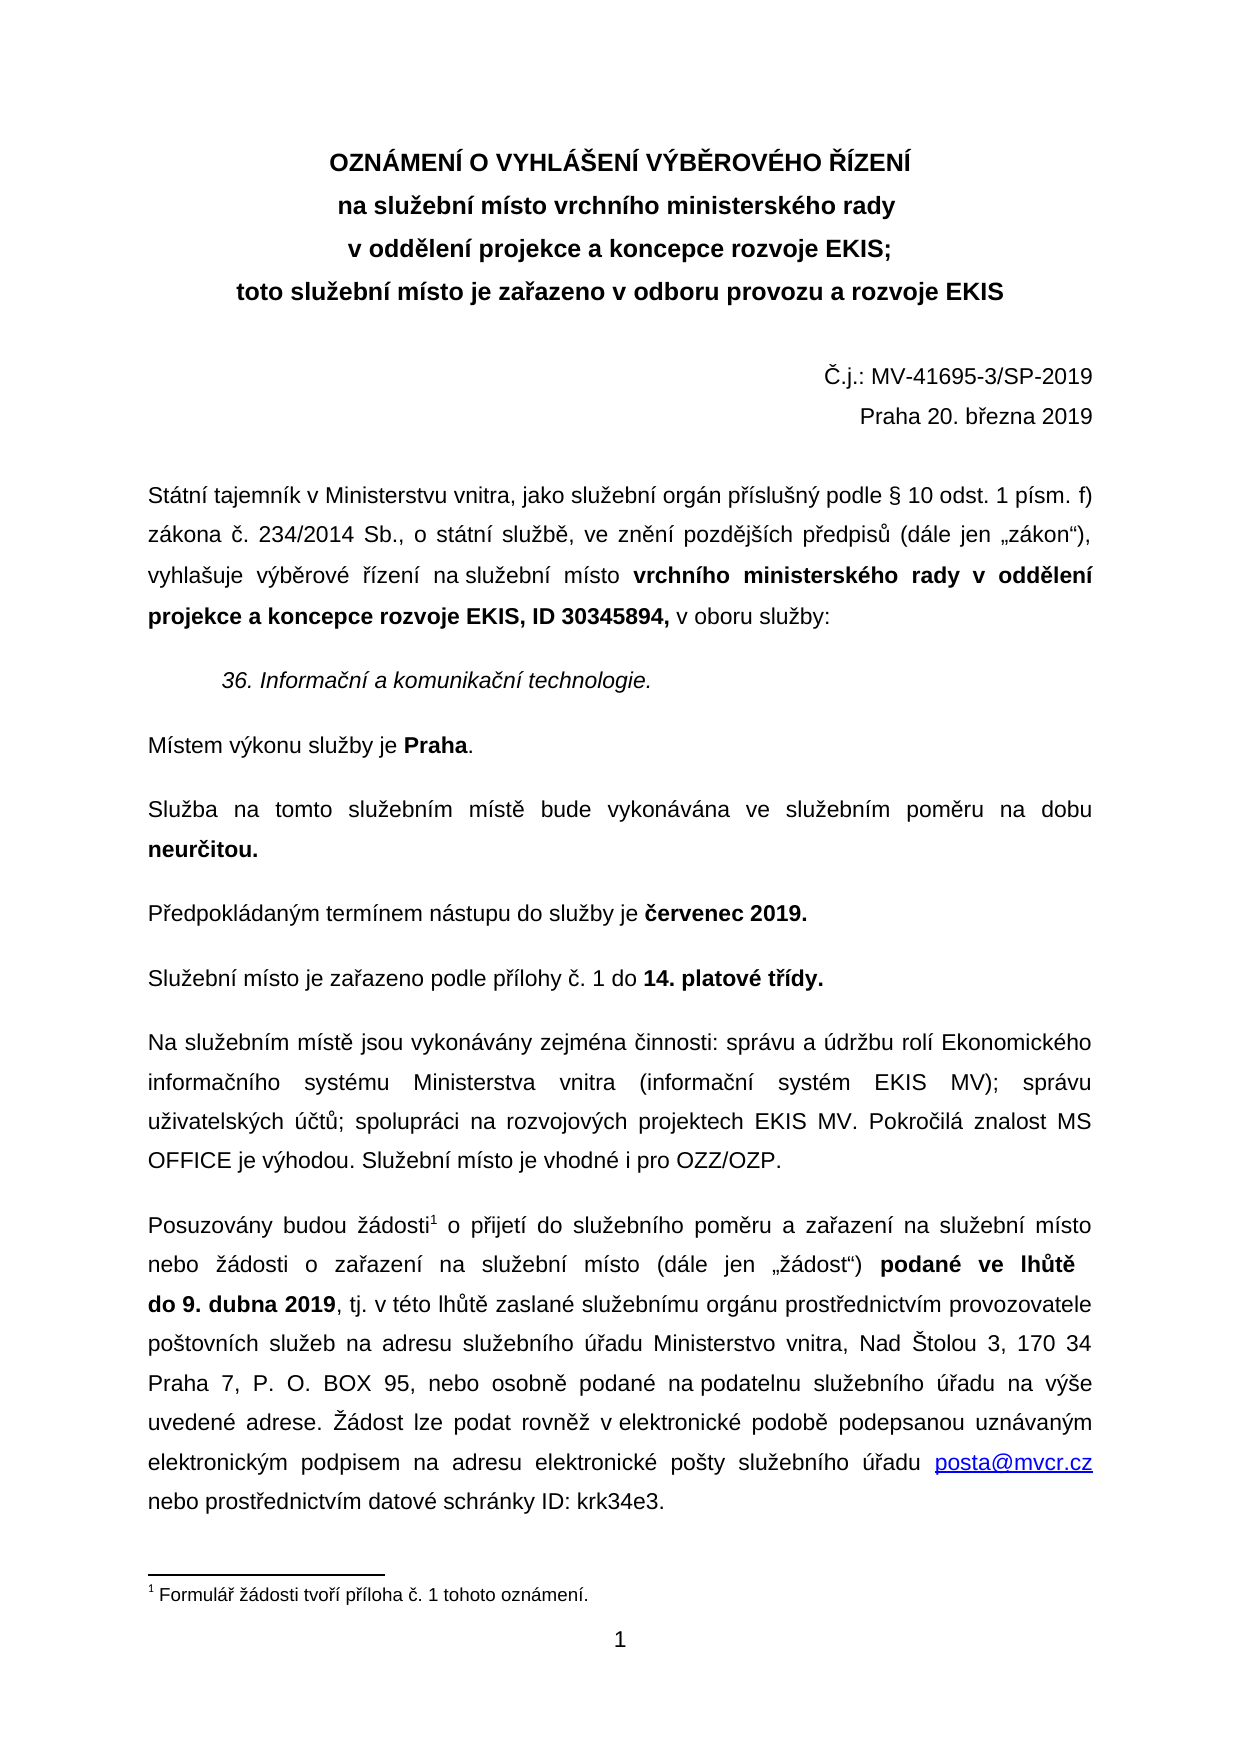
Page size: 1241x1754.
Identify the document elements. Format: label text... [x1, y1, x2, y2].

text Č.j.: MV-41695-3/SP-2019 [148, 363, 1093, 389]
text Na služebním místě jsou vykonávány zejména činnosti: správu a údržbu rolí Ekonomického informačního systému Ministerstva vnitra (informační systém EKIS MV); správu uživatelských účtů; spolupráci na rozvojových projektech EKIS MV. Pokročilá znalost MS OFFICE je výhodou. Služební místo je vhodné i pro OZZ/OZP. [148, 1029, 1093, 1174]
text toto služební místo je zařazeno v odboru provozu a rozvoje EKIS [148, 277, 1093, 306]
text Místem výkonu služby je Praha. [148, 732, 1093, 758]
text Služba na tomto služebním místě bude vykonávána ve služebním poměru na dobu neurčitou. [148, 796, 1093, 862]
text Předpokládaným termínem nástupu do služby je červenec 2019. [148, 900, 1093, 926]
text na služební místo vrchního ministerského rady v oddělení projekce a koncepce rozvoje EKIS; [148, 191, 1093, 263]
text 36. Informační a komunikační technologie. [221, 667, 1093, 693]
text OZNÁMENÍ O VYHLÁŠENÍ VÝBĚROVÉHO ŘÍZENÍ [148, 148, 1093, 176]
text Praha 20. března 2019 [148, 403, 1093, 429]
text Služební místo je zařazeno podle přílohy č. 1 do 14. platové třídy. [148, 964, 1093, 991]
text Státní tajemník v Ministerstvu vnitra, jako služební orgán příslušný podle § 10 odst. 1 písm. f) zákona č. 234/2014 Sb., o státní službě, ve znění pozdějších předpisů (dále jen „zákon“), vyhlašuje výběrové řízení na služební místo vrchního ministerského rady v oddělení projekce a koncepce rozvoje EKIS, ID 30345894, v oboru služby: [148, 482, 1093, 629]
text Posuzovány budou žádosti o přijetí do služebního poměru a zařazení na služební místo nebo žádosti o zařazení na služební místo (dále jen „žádost“) podané ve lhůtě do 9. dubna 2019, tj. v této lhůtě zaslané služebnímu orgánu prostřednictvím provozovatele poštovních služeb na adresu služebního úřadu Ministerstvo vnitra, Nad Štolou 3, 170 34 Praha 7, P. O. BOX 95, nebo osobně podané na podatelnu služebního úřadu na výše uvedené adrese. Žádost lze podat rovněž v elektronické podobě podepsanou uznávaným elektronickým podpisem na adresu elektronické pošty služebního úřadu posta@mvcr.cz nebo prostřednictvím datové schránky ID: krk34e3. [148, 1212, 1093, 1514]
